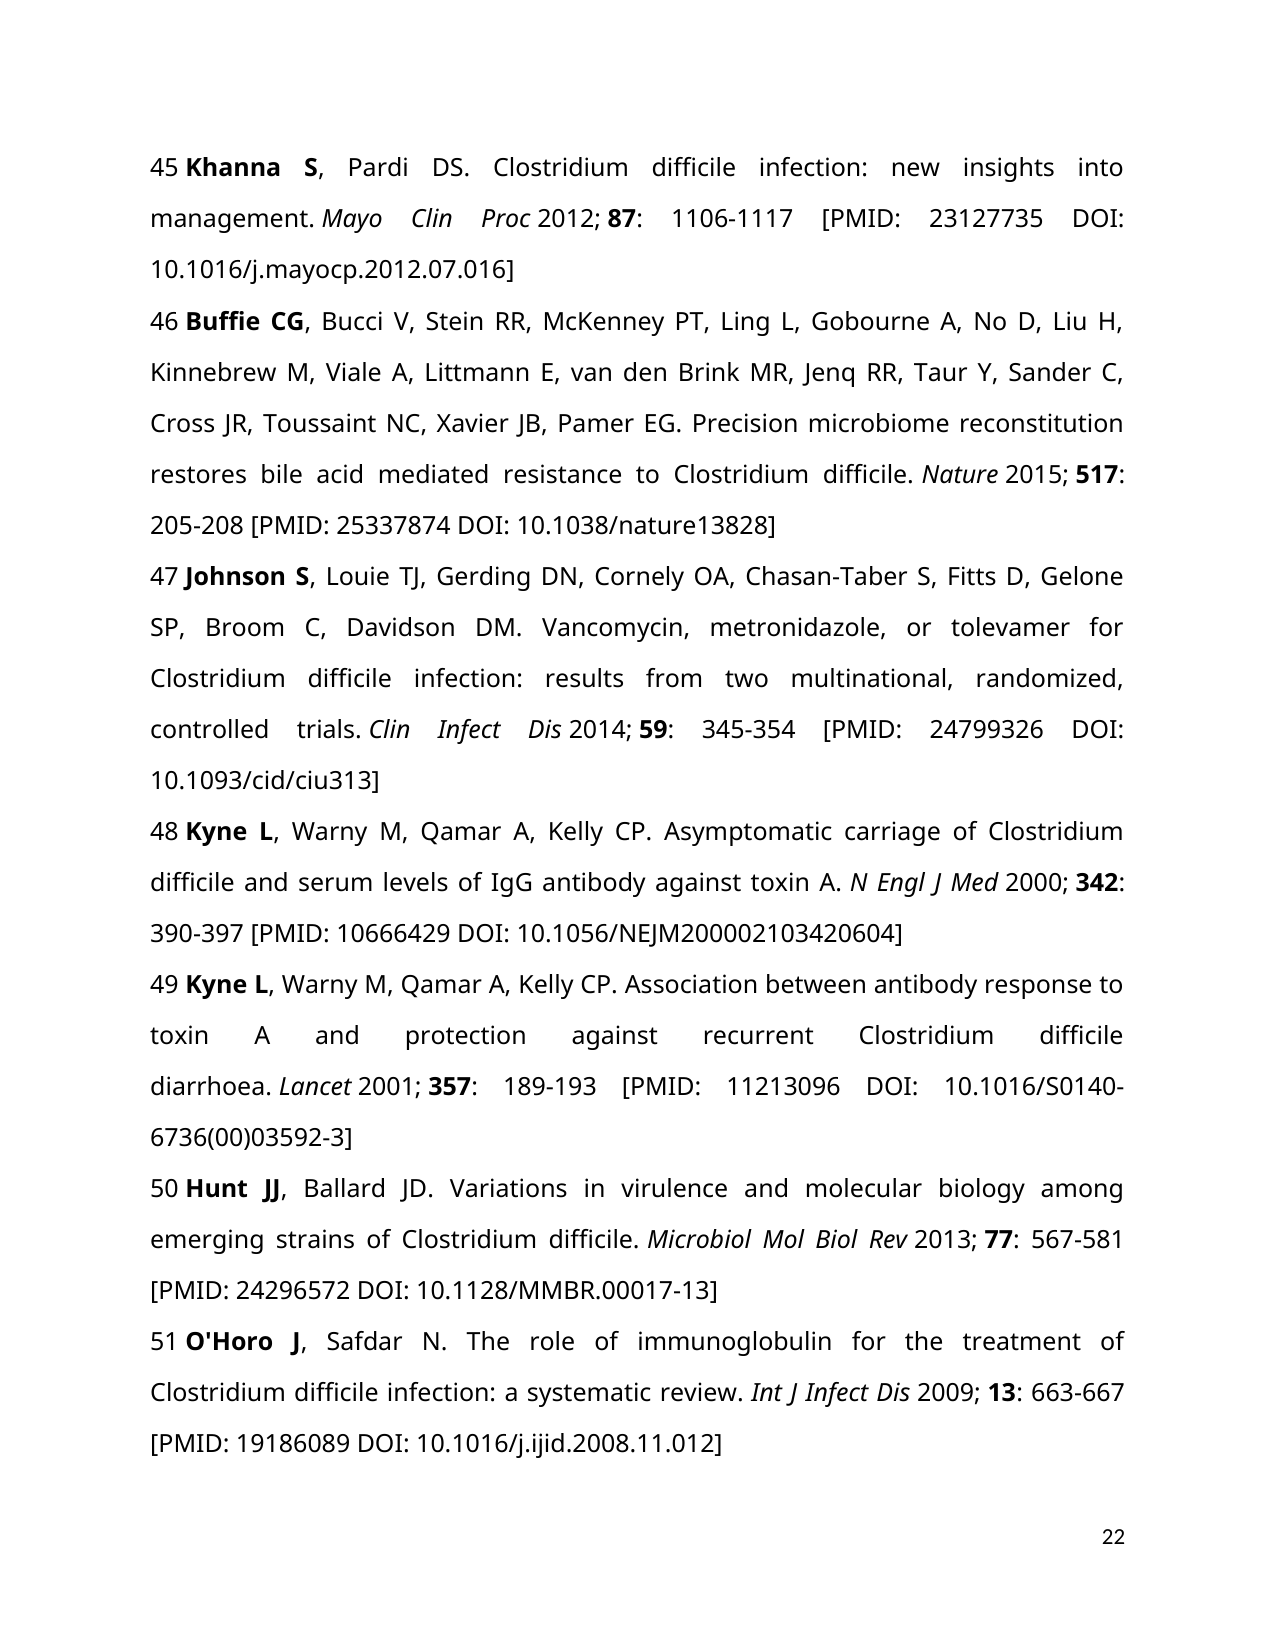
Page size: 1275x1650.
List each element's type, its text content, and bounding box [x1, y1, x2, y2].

text 45 Khanna S, Pardi DS. Clostridium difficile infection: new insights into management. Mayo Clin Proc 2012; 87: 1106-1117 [PMID: 23127735 DOI: 10.1016/j.mayocp.2012.07.016] [150, 150, 1125, 286]
text 48 Kyne L, Warny M, Qamar A, Kelly CP. Asymptomatic carriage of Clostridium difficile and serum levels of IgG antibody against toxin A. N Engl J Med 2000; 342: 390-397 [PMID: 10666429 DOI: 10.1056/NEJM200002103420604] [150, 813, 1125, 950]
text 51 O'Horo J, Safdar N. The role of immunoglobulin for the treatment of Clostridium difficile infection: a systematic review. Int J Infect Dis 2009; 13: 663-667 [PMID: 19186089 DOI: 10.1016/j.ijid.2008.11.012] [150, 1324, 1125, 1460]
text 49 Kyne L, Warny M, Qamar A, Kelly CP. Association between antibody response to toxin A and protection against recurrent Clostridium difficile diarrhoea. Lancet 2001; 357: 189-193 [PMID: 11213096 DOI: 10.1016/S0140-6736(00)03592-3] [150, 967, 1125, 1154]
text 46 Buffie CG, Bucci V, Stein RR, McKenney PT, Ling L, Gobourne A, No D, Liu H, Kinnebrew M, Viale A, Littmann E, van den Brink MR, Jenq RR, Taur Y, Sander C, Cross JR, Toussaint NC, Xavier JB, Pamer EG. Precision microbiome reconstitution restores bile acid mediated resistance to Clostridium difficile. Nature 2015; 517: 205-208 [PMID: 25337874 DOI: 10.1038/nature13828] [150, 303, 1125, 541]
text 47 Johnson S, Louie TJ, Gerding DN, Cornely OA, Chasan-Taber S, Fitts D, Gelone SP, Broom C, Davidson DM. Vancomycin, metronidazole, or tolevamer for Clostridium difficile infection: results from two multinational, randomized, controlled trials. Clin Infect Dis 2014; 59: 345-354 [PMID: 24799326 DOI: 10.1093/cid/ciu313] [150, 558, 1125, 797]
text 50 Hunt JJ, Ballard JD. Variations in virulence and molecular biology among emerging strains of Clostridium difficile. Microbiol Mol Biol Rev 2013; 77: 567-581 [PMID: 24296572 DOI: 10.1128/MMBR.00017-13] [150, 1171, 1125, 1307]
